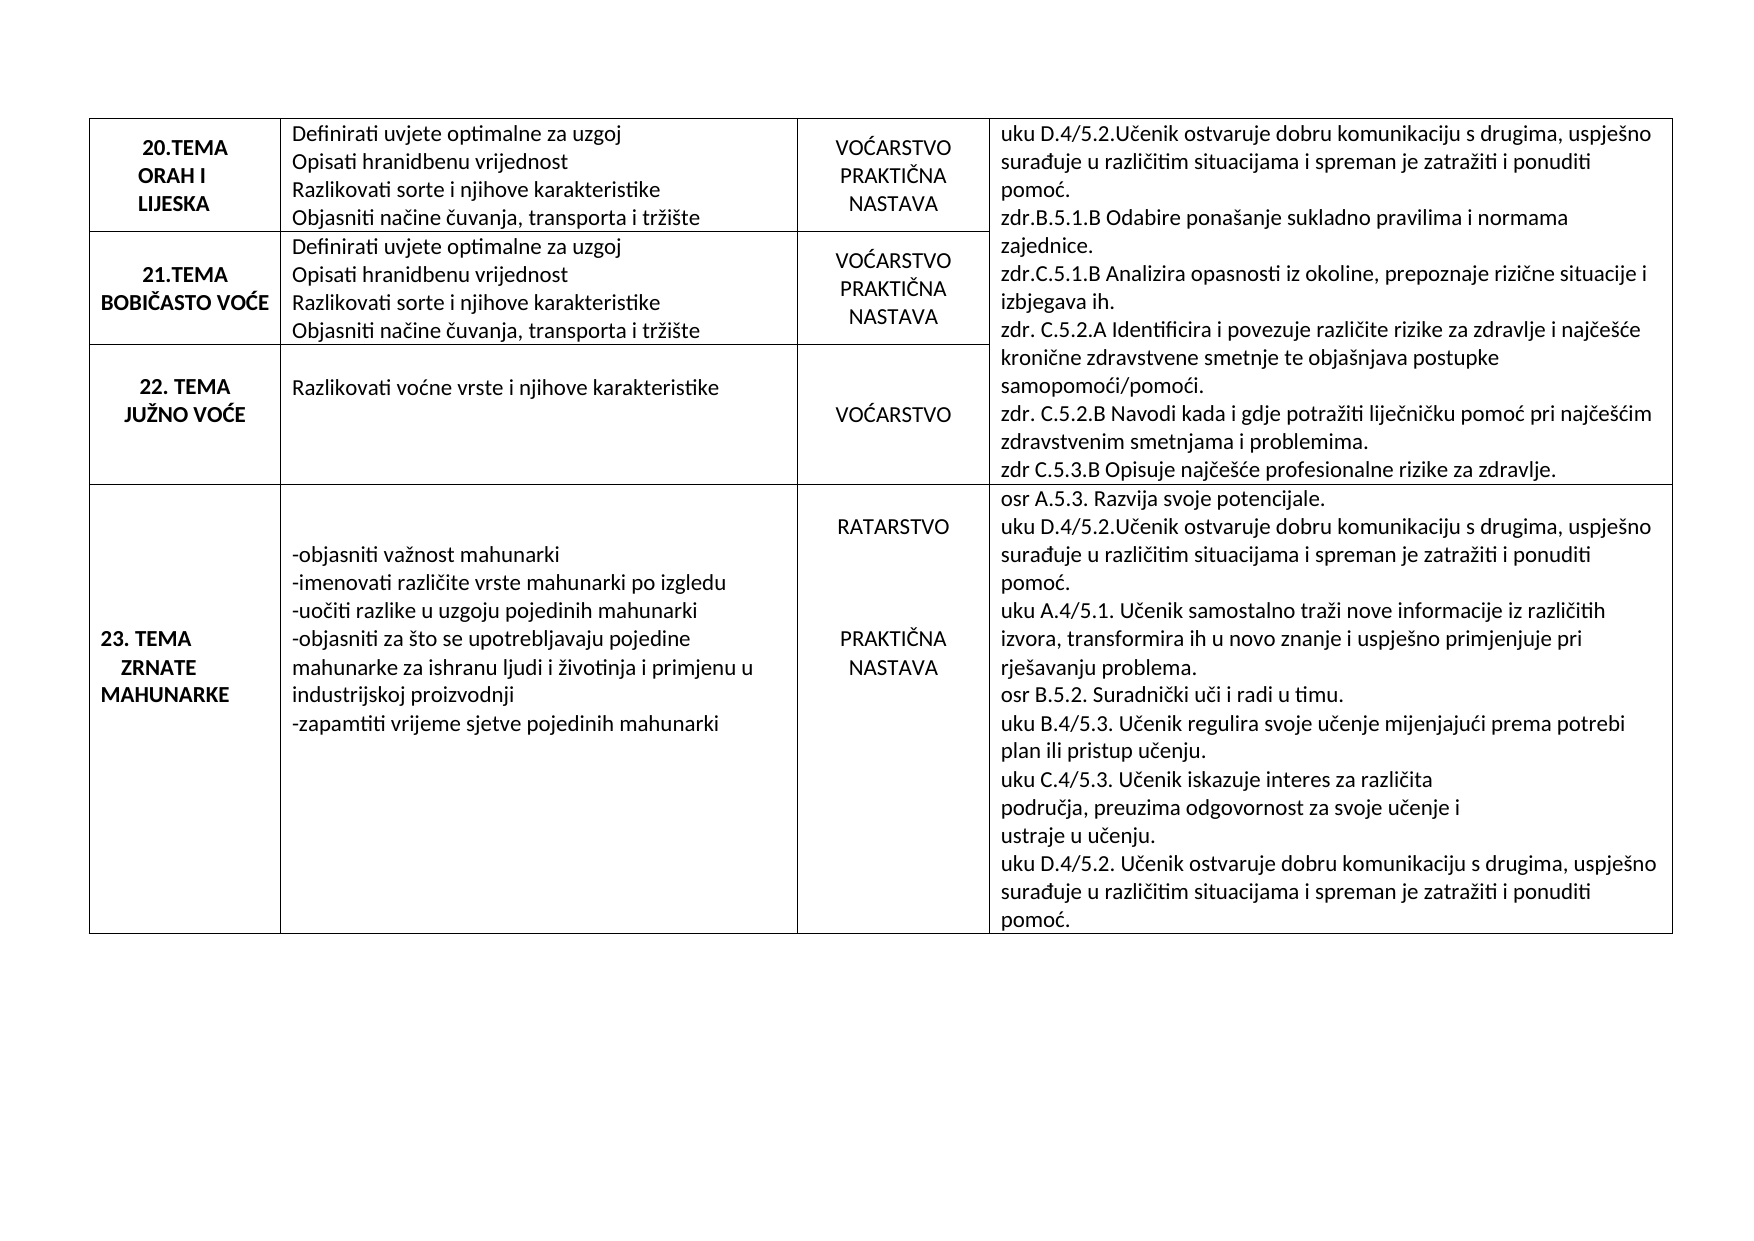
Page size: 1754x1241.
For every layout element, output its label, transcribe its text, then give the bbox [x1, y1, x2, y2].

table_cell VOĆARSTVO [798, 345, 989, 483]
table_cell -objasniti važnost mahunarki -imenovati različite vrste mahunarki po izgledu -uočiti razlike u uzgoju pojedinih mahunarki -objasniti za što se upotrebljavaju pojedine mahunarke za ishranu ljudi i životinja i primjenu u industrijskoj proizvodnji -zapamtiti vrijeme sjetve pojedinih mahunarki [281, 485, 797, 933]
table_cell osr A.5.3. Razvija svoje potencijale. uku D.4/5.2.Učenik ostvaruje dobru komunikaciju s drugima, uspješno surađuje u različitim situacijama i spreman je zatražiti i ponuditi pomoć. uku A.4/5.1. Učenik samostalno traži nove informacije iz različitih izvora, transformira ih u novo znanje i uspješno primjenjuje pri rješavanju problema. osr B.5.2. Suradnički uči i radi u timu. uku B.4/5.3. Učenik regulira svoje učenje mijenjajući prema potrebi plan ili pristup učenju. uku C.4/5.3. Učenik iskazuje interes za različita područja, preuzima odgovornost za svoje učenje i ustraje u učenju. uku D.4/5.2. Učenik ostvaruje dobru komunikaciju s drugima, uspješno surađuje u različitim situacijama i spreman je zatražiti i ponuditi pomoć. [990, 485, 1672, 933]
table_cell 23. TEMA ZRNATE MAHUNARKE [90, 485, 280, 933]
table_cell 22. TEMA JUŽNO VOĆE [90, 345, 280, 483]
table_cell VOĆARSTVO PRAKTIČNA NASTAVA [798, 232, 989, 344]
table_cell RATARSTVO PRAKTIČNA NASTAVA [798, 485, 989, 933]
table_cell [798, 119, 989, 231]
table_cell Razlikovati voćne vrste i njihove karakteristike [281, 345, 797, 483]
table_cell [281, 119, 797, 231]
table_cell 21.TEMA BOBIČASTO VOĆE [90, 232, 280, 344]
table_cell 20.TEMA ORAH I LIJESKA [90, 119, 280, 231]
